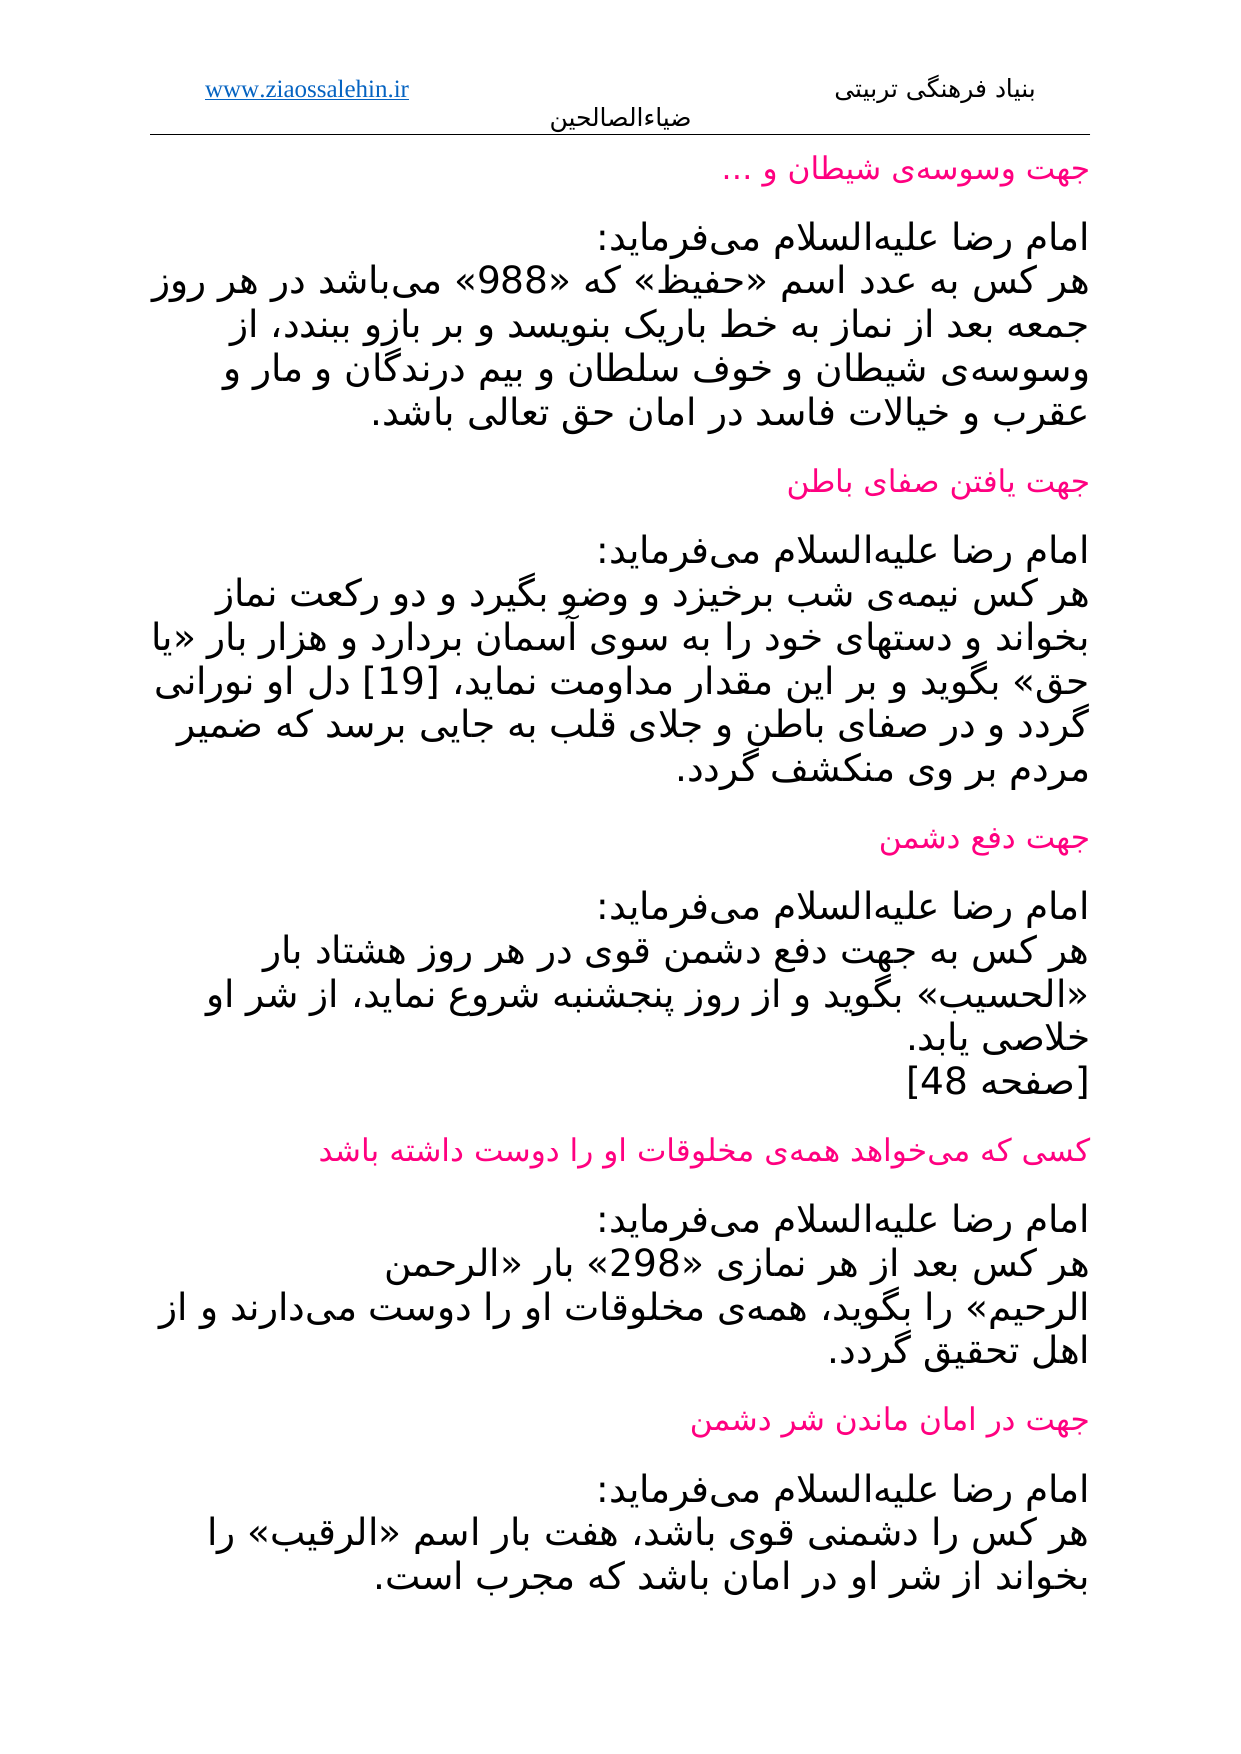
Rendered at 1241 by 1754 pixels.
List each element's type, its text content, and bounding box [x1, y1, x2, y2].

text امام رضا علیه‌السلام می‌فرماید: هر کس بعد از هر نمازی «298» بار «الرحمن الرحیم» را بگوید، همه‌ی مخلوقات او را دوست می‌دارند و از اهل تحقیق گردد. [150, 1198, 1090, 1372]
text امام رضا علیه‌السلام می‌فرماید: هر کس به جهت دفع دشمن قوی در هر روز هشتاد بار «الحسیب» بگوید و از روز پنجشنبه شروع نماید، از شر او خلاصی یابد. [صفحه 48] [150, 885, 1090, 1103]
text امام رضا علیه‌السلام می‌فرماید: هر کس نیمه‌ی شب برخیزد و وضو بگیرد و دو رکعت نماز بخواند و دستهای خود را به سوی آسمان بردارد و هزار بار «یا حق» بگوید و بر این مقدار مداومت نماید، [19] دل او نورانی گردد و در صفای باطن و جلای قلب به جایی برسد که ضمیر مردم بر وی منکشف گردد. [150, 528, 1090, 790]
text امام رضا علیه‌السلام می‌فرماید: هر کس به عدد اسم «حفیظ» که «988» می‌باشد در هر روز جمعه بعد از نماز به خط باریک بنویسد و بر بازو ببندد، از وسوسه‌ی شیطان و خوف سلطان و بیم درندگان و مار و عقرب و خیالات فاسد در امان حق تعالی باشد. [150, 216, 1090, 434]
text امام رضا علیه‌السلام می‌فرماید: هر کس را دشمنی قوی باشد، هفت بار اسم «الرقیب» را بخواند از شر او در امان باشد که مجرب است. [150, 1467, 1090, 1598]
subtitle جهت دفع دشمن [150, 819, 1090, 856]
subtitle کسی که می‌خواهد همه‌ی مخلوقات او را دوست داشته باشد [150, 1132, 1090, 1169]
subtitle جهت یافتن صفای باطن [150, 463, 1090, 499]
subtitle جهت وسوسه‌ی شیطان و … [150, 150, 1090, 186]
subtitle جهت در امان ماندن شر دشمن [150, 1402, 1090, 1438]
